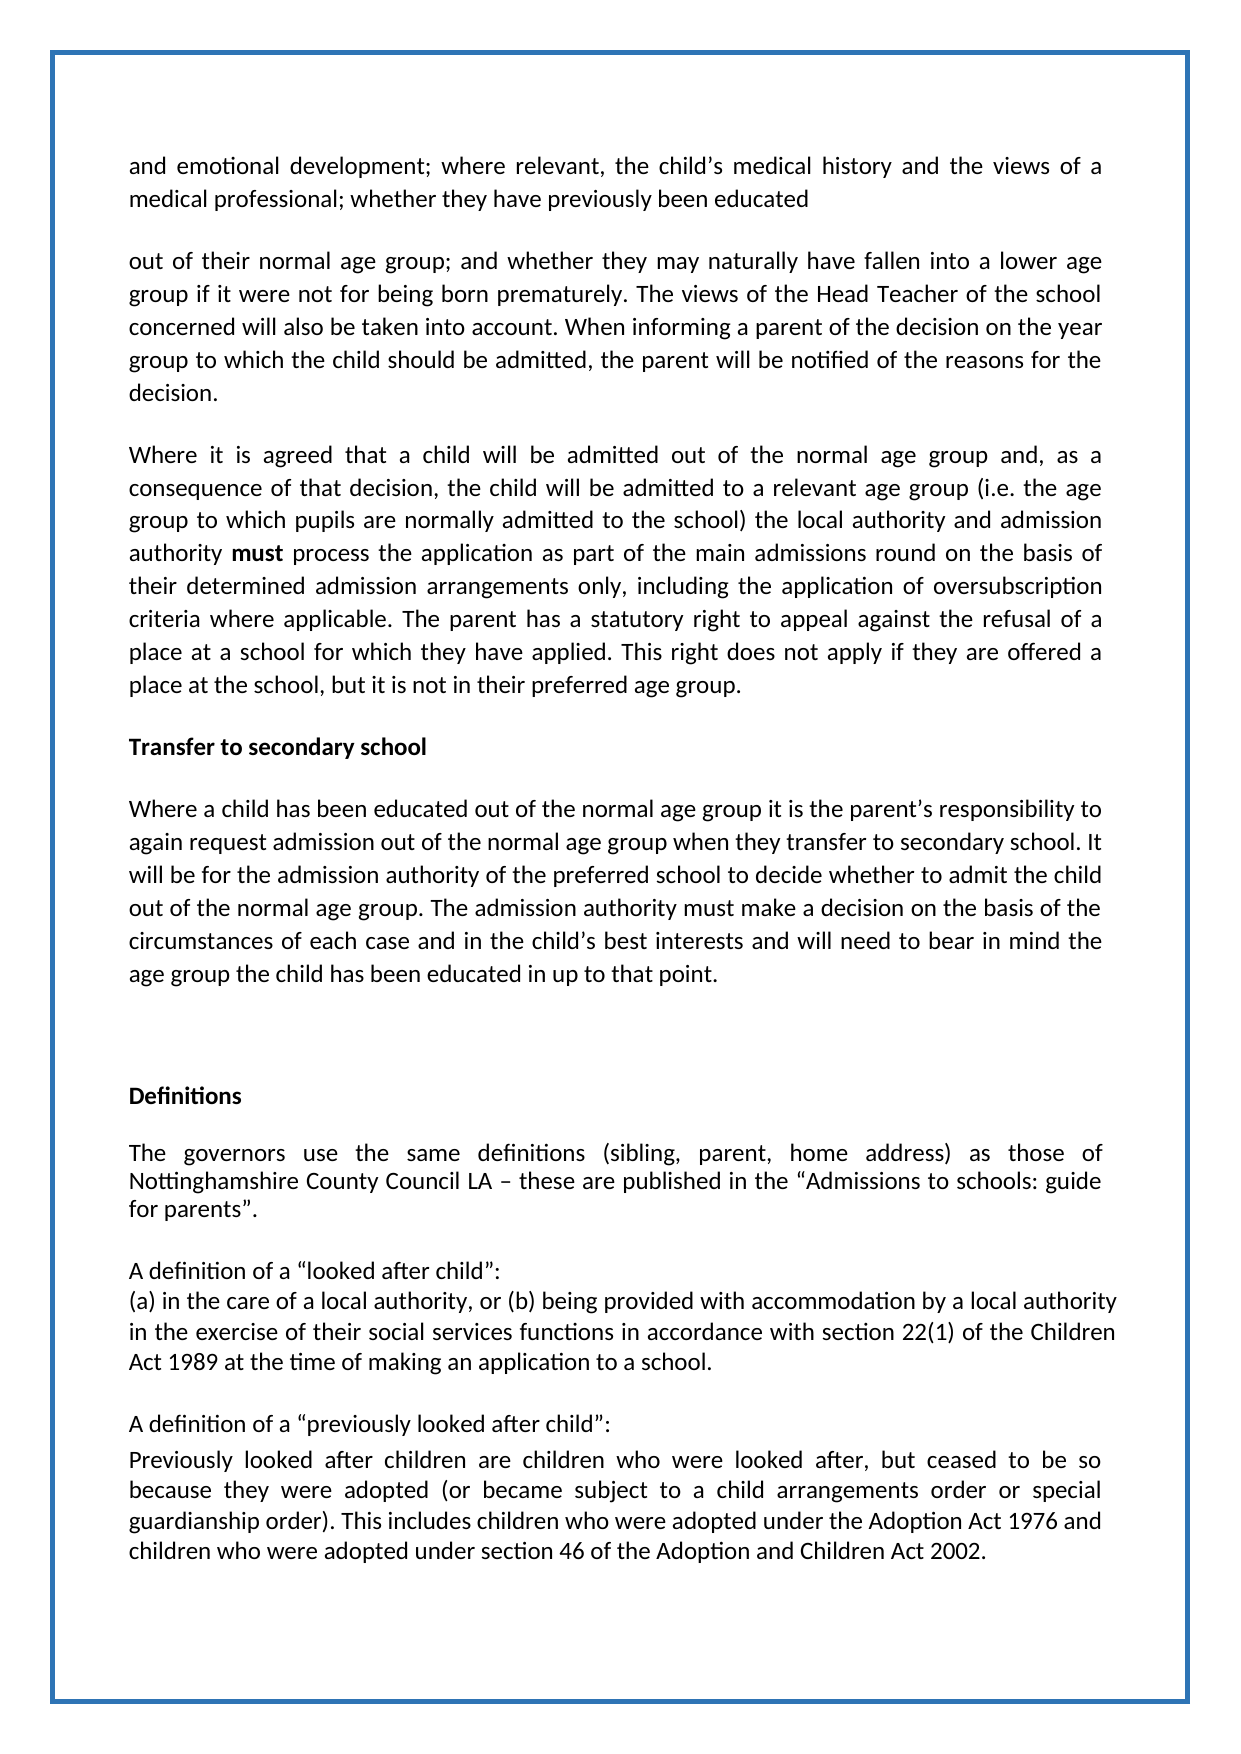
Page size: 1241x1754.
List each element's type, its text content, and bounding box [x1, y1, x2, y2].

text Where a child has been educated out of the normal age group it is the parent’s responsibility to again request admission out of the normal age group when they transfer to secondary school. It will be for the admission authority of the preferred school to decide whether to admit the child out of the normal age group. The admission authority must make a decision on the basis of the circumstances of each case and in the child’s best interests and will need to bear in mind the age group the child has been educated in up to that point. [128, 793, 1104, 988]
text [128, 150, 1104, 213]
text (a) in the care of a local authority, or (b) being provided with accommodation by a local authority in the exercise of their social services functions in accordance with section 22(1) of the Children Act 1989 at the time of making an application to a school. [128, 1285, 1118, 1377]
text The governors use the same definitions (sibling, parent, home address) as those of Nottinghamshire County Council LA – these are published in the “Admissions to schools: guide for parents”. [128, 1139, 1104, 1224]
text Transfer to secondary school [128, 731, 1104, 762]
text A definition of a “looked after child”: [128, 1255, 1104, 1285]
text Definitions [128, 1082, 1104, 1110]
text A definition of a “previously looked after child”: [128, 1408, 1104, 1438]
text Where it is agreed that a child will be admitted out of the normal age group and, as a consequence of that decision, the child will be admitted to a relevant age group (i.e. the age group to which pupils are normally admitted to the school) the local authority and admission authority must process the application as part of the main admissions round on the basis of their determined admission arrangements only, including the application of oversubscription criteria where applicable. The parent has a statutory right to appeal against the refusal of a place at a school for which they have applied. This right does not apply if they are offered a place at the school, but it is not in their preferred age group. [128, 439, 1104, 700]
text out of their normal age group; and whether they may naturally have fallen into a lower age group if it were not for being born prematurely. The views of the Head Teacher of the school concerned will also be taken into account. When informing a parent of the decision on the year group to which the child should be admitted, the parent will be notified of the reasons for the decision. [128, 245, 1104, 407]
text Previously looked after children are children who were looked after, but ceased to be so because they were adopted (or became subject to a child arrangements order or special guardianship order). This includes children who were adopted under the Adoption Act 1976 and children who were adopted under section 46 of the Adoption and Children Act 2002. [128, 1444, 1104, 1566]
